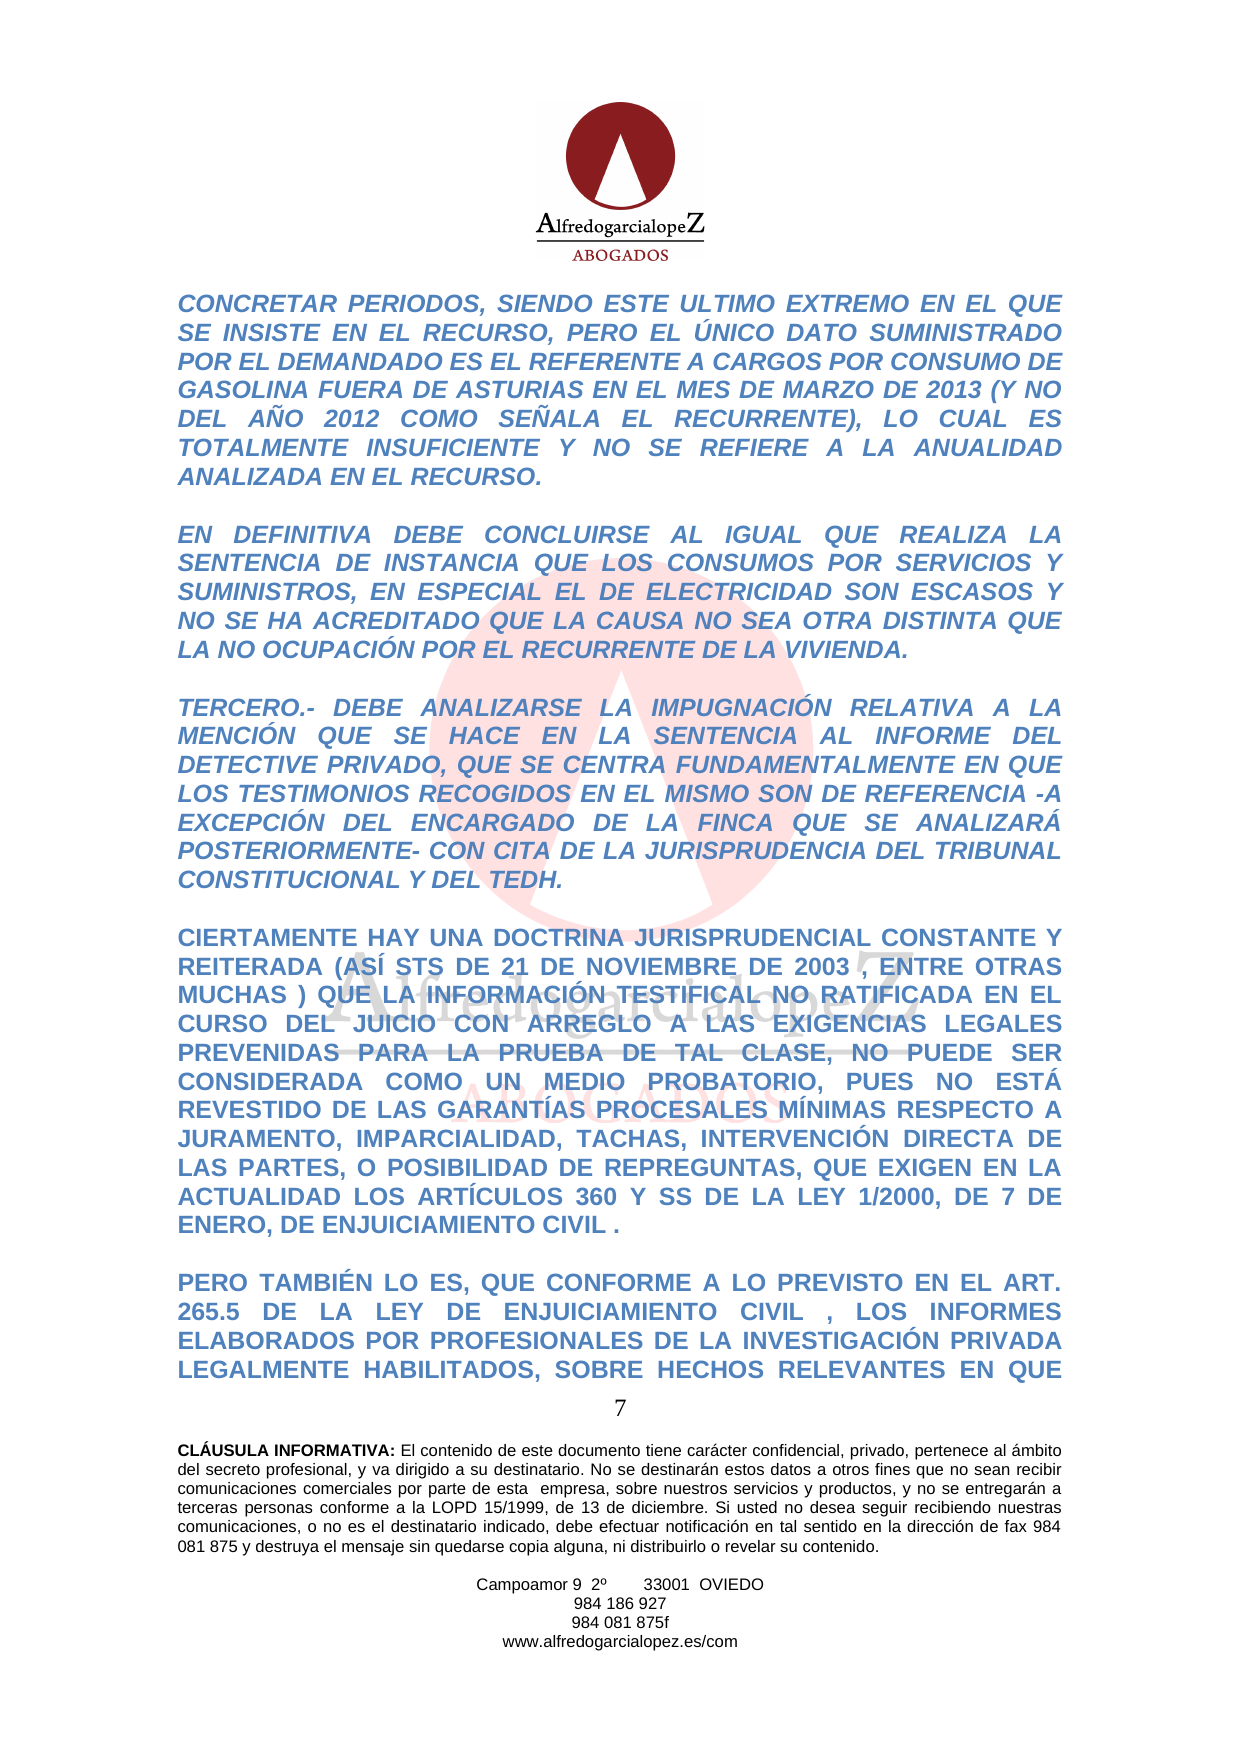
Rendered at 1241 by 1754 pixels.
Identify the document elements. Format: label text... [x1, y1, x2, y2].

text EN DEFINITIVA DEBE CONCLUIRSE AL IGUAL QUE REALIZA LA SENTENCIA DE INSTANCIA QUE LOS CONSUMOS POR SERVICIOS Y SUMINISTROS, EN ESPECIAL EL DE ELECTRICIDAD SON ESCASOS Y NO SE HA ACREDITADO QUE LA CAUSA NO SEA OTRA DISTINTA QUE LA NO OCUPACIÓN POR EL RECURRENTE DE LA VIVIENDA. [177, 519, 1063, 663]
text CIERTAMENTE HAY UNA DOCTRINA JURISPRUDENCIAL CONSTANTE Y REITERADA (ASÍ STS DE 21 DE NOVIEMBRE DE 2003 , ENTRE OTRAS MUCHAS ) QUE LA INFORMACIÓN TESTIFICAL NO RATIFICADA EN EL CURSO DEL JUICIO CON ARREGLO A LAS EXIGENCIAS LEGALES PREVENIDAS PARA LA PRUEBA DE TAL CLASE, NO PUEDE SER CONSIDERADA COMO UN MEDIO PROBATORIO, PUES NO ESTÁ REVESTIDO DE LAS GARANTÍAS PROCESALES MÍNIMAS RESPECTO A JURAMENTO, IMPARCIALIDAD, TACHAS, INTERVENCIÓN DIRECTA DE LAS PARTES, O POSIBILIDAD DE REPREGUNTAS, QUE EXIGEN EN LA ACTUALIDAD LOS ARTÍCULOS 360 Y SS DE LA LEY 1/2000, DE 7 DE ENERO, DE ENJUICIAMIENTO CIVIL . [177, 923, 1063, 1239]
text TERCERO.- DEBE ANALIZARSE LA IMPUGNACIÓN RELATIVA A LA MENCIÓN QUE SE HACE EN LA SENTENCIA AL INFORME DEL DETECTIVE PRIVADO, QUE SE CENTRA FUNDAMENTALMENTE EN QUE LOS TESTIMONIOS RECOGIDOS EN EL MISMO SON DE REFERENCIA -A EXCEPCIÓN DEL ENCARGADO DE LA FINCA QUE SE ANALIZARÁ POSTERIORMENTE- CON CITA DE LA JURISPRUDENCIA DEL TRIBUNAL CONSTITUCIONAL Y DEL TEDH. [177, 692, 1063, 894]
picture [535, 102, 705, 261]
